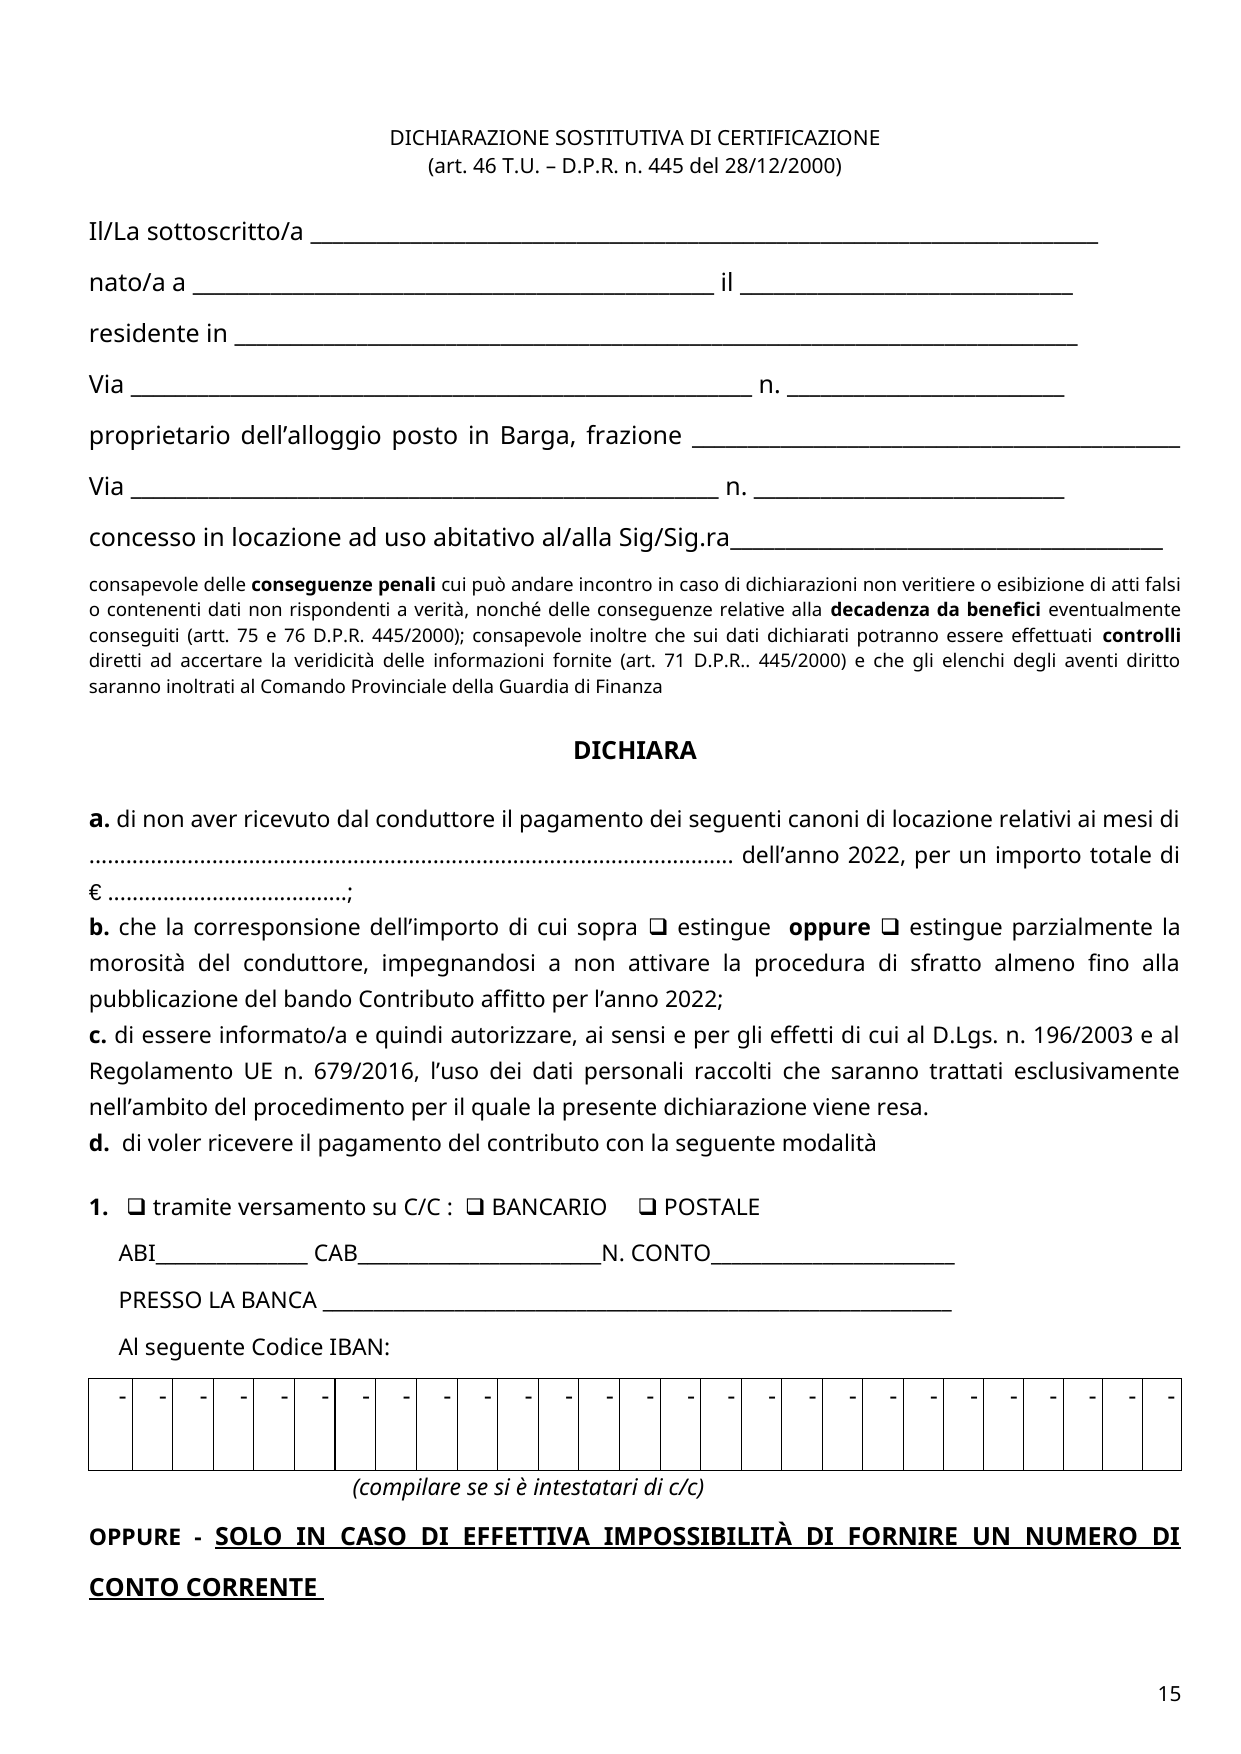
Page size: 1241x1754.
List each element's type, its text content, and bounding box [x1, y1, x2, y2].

table_header [376, 1379, 416, 1470]
text a. di non aver ricevuto dal conduttore il pagamento dei seguenti canoni di locazione relativi ai mesi di ......................................................................................................... dell’anno 2022, per un importo totale di € .......................................; [89, 801, 1181, 907]
text DICHIARAZIONE SOSTITUTIVA DI CERTIFICAZIONE [89, 123, 1181, 151]
table_header [89, 1379, 132, 1470]
text Al seguente Codice IBAN: [118, 1331, 1181, 1362]
text OPPURE - SOLO IN CASO DI EFFETTIVA IMPOSSIBILITÀ DI FORNIRE UN NUMERO DI CONTO CORRENTE [89, 1518, 1181, 1603]
table_header [133, 1379, 172, 1470]
table_header [782, 1379, 822, 1470]
text Via ________________________________________________________ n. _________________________ [89, 367, 1181, 401]
table_header [295, 1379, 334, 1470]
table_header [823, 1379, 862, 1470]
text residente in ____________________________________________________________________________ [89, 316, 1181, 350]
table_header [498, 1379, 538, 1470]
text (compilare se si è intestatari di c/c) [150, 1471, 1181, 1503]
table_header [336, 1379, 375, 1470]
table_header [1024, 1379, 1063, 1470]
table_header [539, 1379, 578, 1470]
text (art. 46 T.U. – D.P.R. n. 445 del 28/12/2000) [89, 151, 1181, 179]
text proprietario dell’alloggio posto in Barga, frazione ____________________________________________ Via _____________________________________________________ n. ____________________________ [89, 418, 1181, 503]
table_header [701, 1379, 741, 1470]
table_header [742, 1379, 781, 1470]
text concesso in locazione ad uso abitativo al/alla Sig/Sig.ra_______________________________________ [89, 520, 1181, 554]
text b. che la corresponsione dell’importo di cui sopra estingue oppure estingue parzialmente la morosità del conduttore, impegnandosi a non attivare la procedura di sfratto almeno fino alla pubblicazione del bando Contributo affitto per l’anno 2022; [89, 911, 1181, 1014]
table_header [1103, 1379, 1142, 1470]
table_header [173, 1379, 213, 1470]
table_header [1143, 1379, 1181, 1470]
table_header [254, 1379, 294, 1470]
table_header [904, 1379, 943, 1470]
table_header [984, 1379, 1023, 1470]
text DICHIARA [89, 733, 1181, 767]
text ABI_______________ CAB________________________N. CONTO________________________ [118, 1237, 1181, 1269]
text Il/La sottoscritto/a _______________________________________________________________________ [89, 214, 1181, 248]
table_header [1064, 1379, 1102, 1470]
list tramite versamento su C/C : BANCARIO POSTALE [89, 1191, 1181, 1222]
table_header [661, 1379, 700, 1470]
table_header [579, 1379, 619, 1470]
table_header [417, 1379, 457, 1470]
table_header [944, 1379, 983, 1470]
text nato/a a _______________________________________________ il ______________________________ [89, 265, 1181, 299]
text consapevole delle conseguenze penali cui può andare incontro in caso di dichiarazioni non veritiere o esibizione di atti falsi o contenenti dati non rispondenti a verità, nonché delle conseguenze relative alla decadenza da benefici eventualmente conseguiti (artt. 75 e 76 D.P.R. 445/2000); consapevole inoltre che sui dati dichiarati potranno essere effettuati controlli diretti ad accertare la veridicità delle informazioni fornite (art. 71 D.P.R.. 445/2000) e che gli elenchi degli aventi diritto saranno inoltrati al Comando Provinciale della Guardia di Finanza [89, 571, 1181, 698]
table_header [214, 1379, 253, 1470]
table_header [458, 1379, 497, 1470]
text d. di voler ricevere il pagamento del contributo con la seguente modalità [89, 1127, 1181, 1158]
table_header [863, 1379, 903, 1470]
text PRESSO LA BANCA ______________________________________________________________ [118, 1284, 1181, 1316]
table_header [620, 1379, 660, 1470]
text c. di essere informato/a e quindi autorizzare, ai sensi e per gli effetti di cui al D.Lgs. n. 196/2003 e al Regolamento UE n. 679/2016, l’uso dei dati personali raccolti che saranno trattati esclusivamente nell’ambito del procedimento per il quale la presente dichiarazione viene resa. [89, 1019, 1181, 1122]
